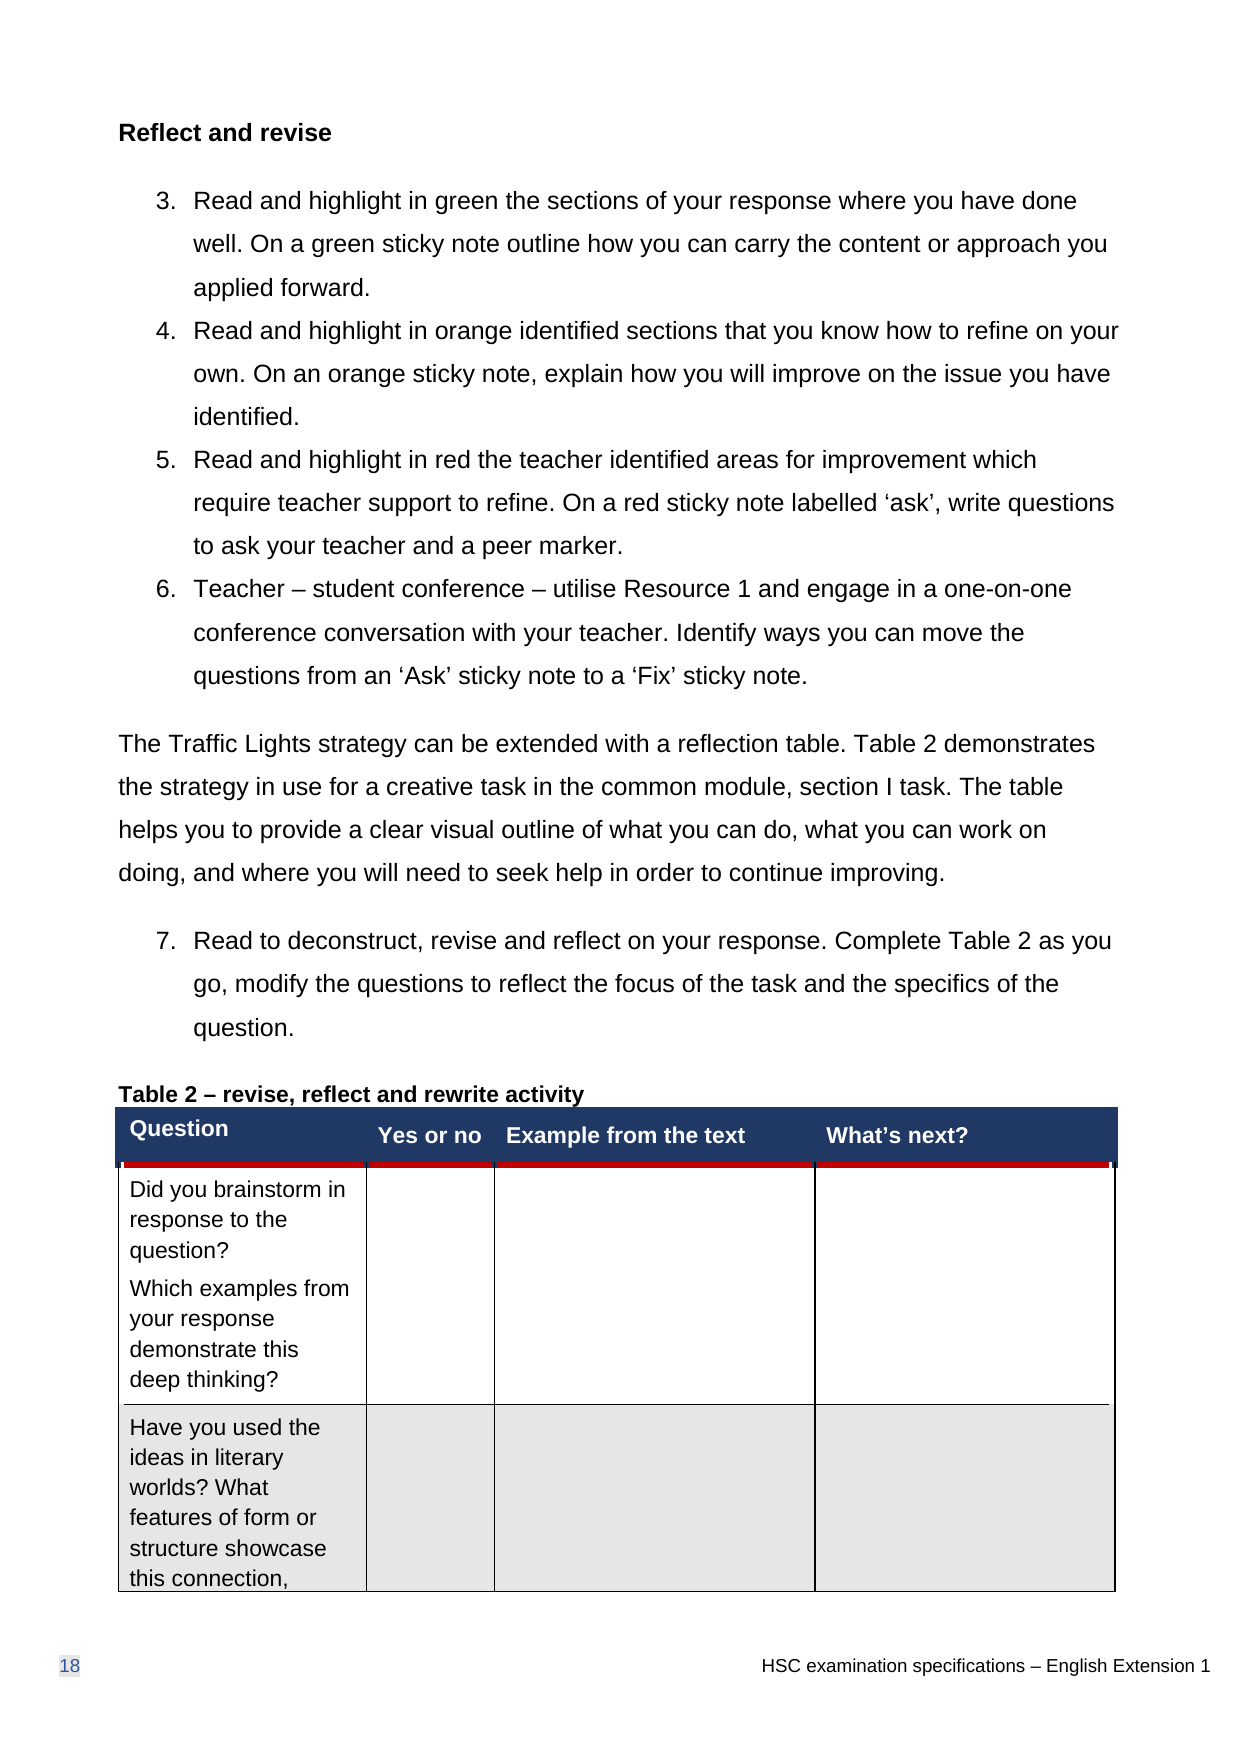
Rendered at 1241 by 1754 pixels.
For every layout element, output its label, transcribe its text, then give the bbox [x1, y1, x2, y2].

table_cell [119, 1404, 366, 1591]
table_cell Did you brainstorm in response to the question? Which examples from your response demonstrate this deep thinking? [119, 1162, 366, 1404]
table_cell [816, 1404, 1114, 1591]
list Read and highlight in orange identified sections that you know how to refine on your own. On an orange sticky note, explain how you will improve on the issue you have identified. [156, 316, 1122, 431]
text Reflect and revise [118, 118, 1122, 147]
table_header Example from the text [498, 1113, 812, 1162]
table_header Question [121, 1113, 363, 1162]
list Teacher – student conference – utilise Resource 1 and engage in a one-on-one conference conversation with your teacher. Identify ways you can move the questions from an ‘Ask’ sticky note to a ‘Fix’ sticky note. [156, 574, 1122, 689]
table_cell [367, 1168, 494, 1404]
table_cell [495, 1168, 814, 1404]
table_cell [816, 1162, 1114, 1404]
list Read and highlight in red the teacher identified areas for improvement which require teacher support to refine. On a red sticky note labelled ‘ask’, write questions to ask your teacher and a peer marker. [156, 445, 1122, 560]
list Read and highlight in green the sections of your response where you have done well. On a green sticky note outline how you can carry the content or approach you applied forward. [156, 186, 1122, 301]
list Read to deconstruct, revise and reflect on your response. Complete Table 2 as you go, modify the questions to reflect the focus of the task and the specifics of the question. [156, 926, 1122, 1041]
text The Traffic Lights strategy can be extended with a reflection table. Table 2 demonstrates the strategy in use for a creative task in the common module, section I task. The table helps you to provide a clear visual outline of what you can do, what you can work on doing, and where you will need to seek help in order to continue improving. [118, 729, 1122, 887]
table_header Yes or no [369, 1113, 491, 1162]
text Table 2 – revise, reflect and rewrite activity [118, 1081, 1122, 1107]
table_cell [495, 1405, 814, 1591]
table_cell [367, 1405, 494, 1591]
table_header What’s next? [818, 1113, 1112, 1162]
